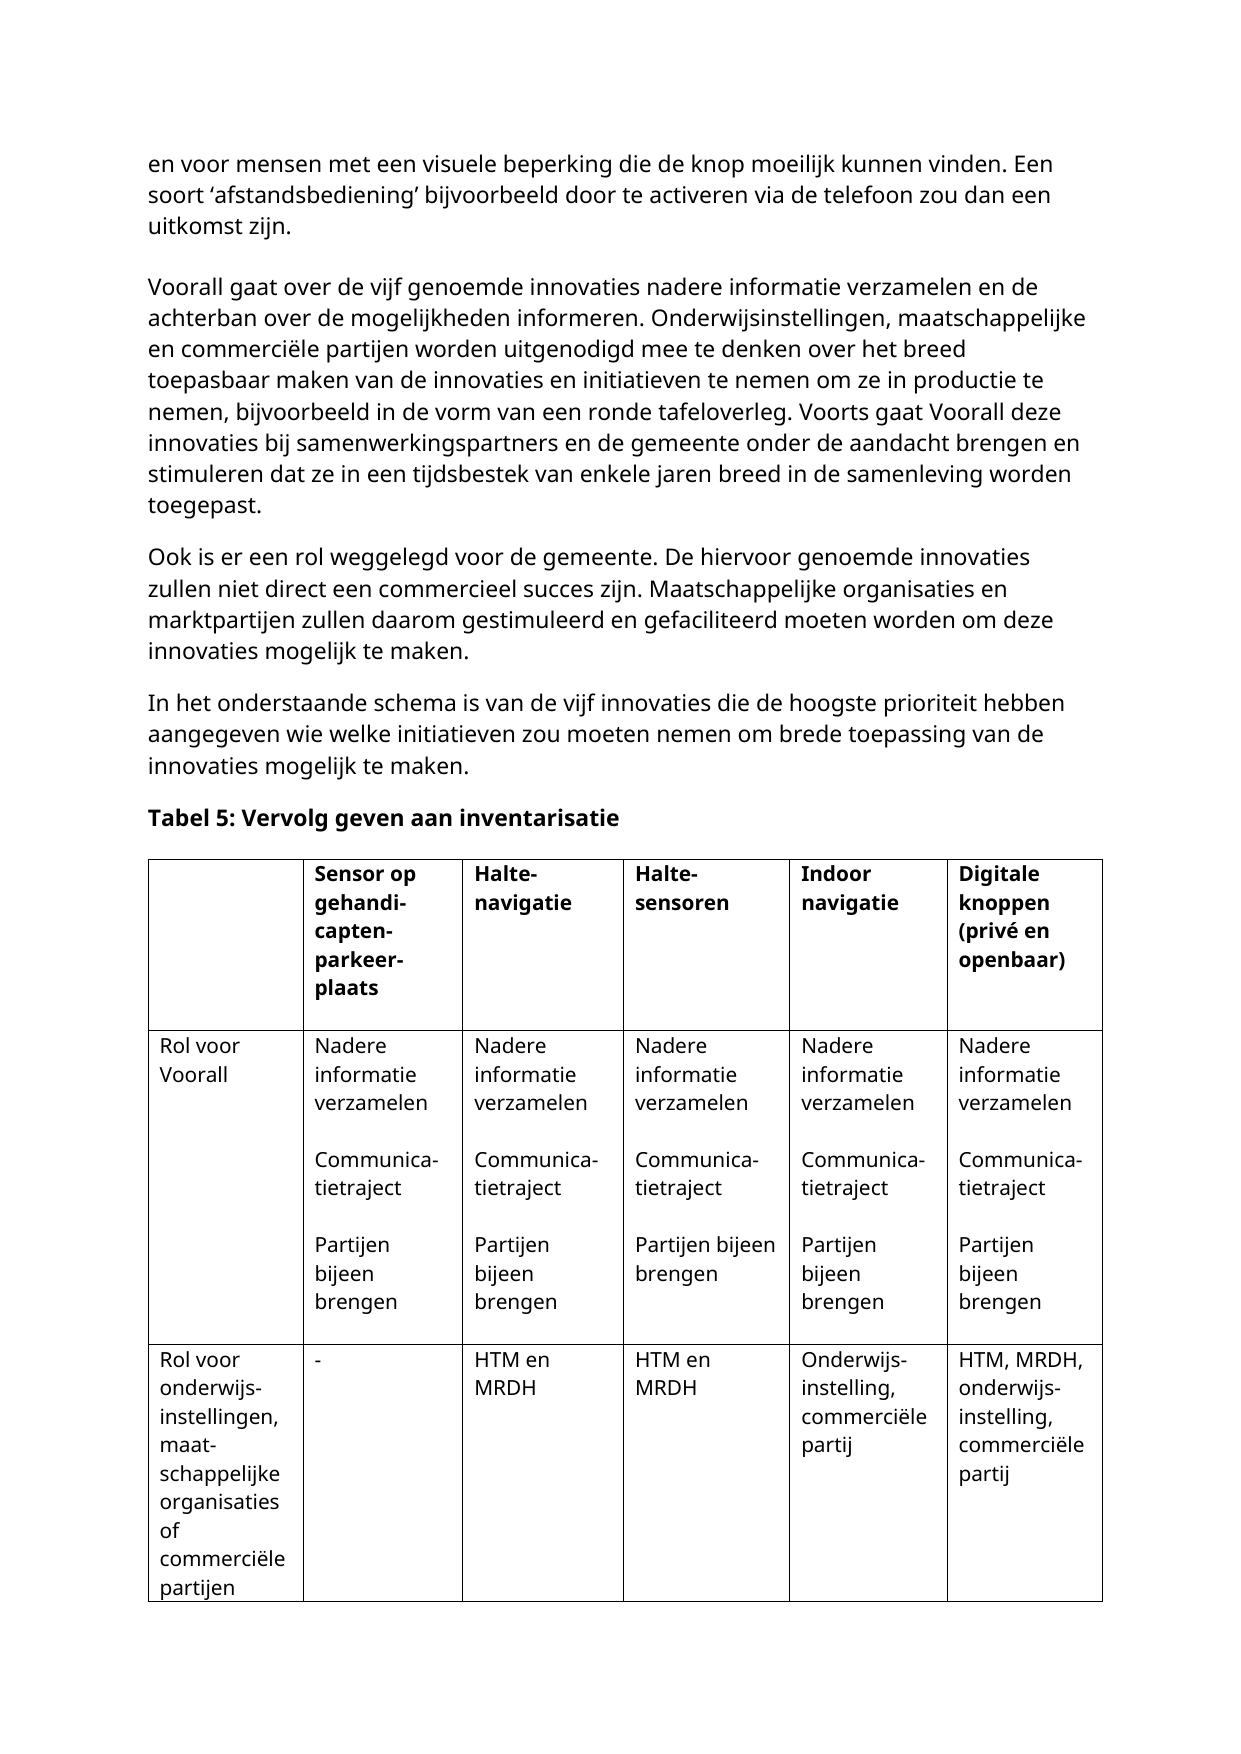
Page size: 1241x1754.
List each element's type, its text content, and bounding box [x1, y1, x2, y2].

table_header Halte-navigatie [463, 860, 623, 1030]
table_header Indoor navigatie [790, 860, 947, 1030]
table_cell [790, 1345, 947, 1601]
table_cell HTM en MRDH [463, 1345, 623, 1601]
table_cell - [304, 1345, 462, 1601]
text In het onderstaande schema is van de vijf innovaties die de hoogste prioriteit hebben aangegeven wie welke initiatieven zou moeten nemen om brede toepassing van de innovaties mogelijk te maken. [148, 687, 1093, 781]
table_header Digitale knoppen (privé en openbaar) [948, 860, 1102, 1030]
table_header Sensor op gehandi-capten-parkeer-plaats [304, 860, 462, 1030]
table_cell Nadere informatie verzamelen Communica-tietraject Partijen bijeen brengen [790, 1031, 947, 1344]
text Ook is er een rol weggelegd voor de gemeente. De hiervoor genoemde innovaties zullen niet direct een commercieel succes zijn. Maatschappelijke organisaties en marktpartijen zullen daarom gestimuleerd en gefaciliteerd moeten worden om deze innovaties mogelijk te maken. [148, 541, 1093, 666]
table_cell Nadere informatie verzamelen Communica-tietraject Partijen bijeen brengen [463, 1031, 623, 1344]
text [148, 148, 1093, 241]
table_header Halte- sensoren [624, 860, 789, 1030]
text Voorall gaat over de vijf genoemde innovaties nadere informatie verzamelen en de achterban over de mogelijkheden informeren. Onderwijsinstellingen, maatschappelijke en commerciële partijen worden uitgenodigd mee te denken over het breed toepasbaar maken van de innovaties en initiatieven te nemen om ze in productie te nemen, bijvoorbeeld in de vorm van een ronde tafeloverleg. Voorts gaat Voorall deze innovaties bij samenwerkingspartners en de gemeente onder de aandacht brengen en stimuleren dat ze in een tijdsbestek van enkele jaren breed in de samenleving worden toegepast. [148, 271, 1093, 521]
text Tabel 5: Vervolg geven aan inventarisatie [148, 802, 1093, 833]
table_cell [149, 1345, 303, 1601]
table_cell Nadere informatie verzamelen Communica-tietraject Partijen bijeen brengen [624, 1031, 789, 1344]
table_cell Rol voor Voorall [149, 1031, 303, 1344]
table_header [149, 860, 303, 1030]
table_cell Nadere informatie verzamelen Communica-tietraject Partijen bijeen brengen [304, 1031, 462, 1344]
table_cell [948, 1345, 1102, 1601]
table_cell Nadere informatie verzamelen Communica-tietraject Partijen bijeen brengen [948, 1031, 1102, 1344]
table_cell HTM en MRDH [624, 1345, 789, 1601]
